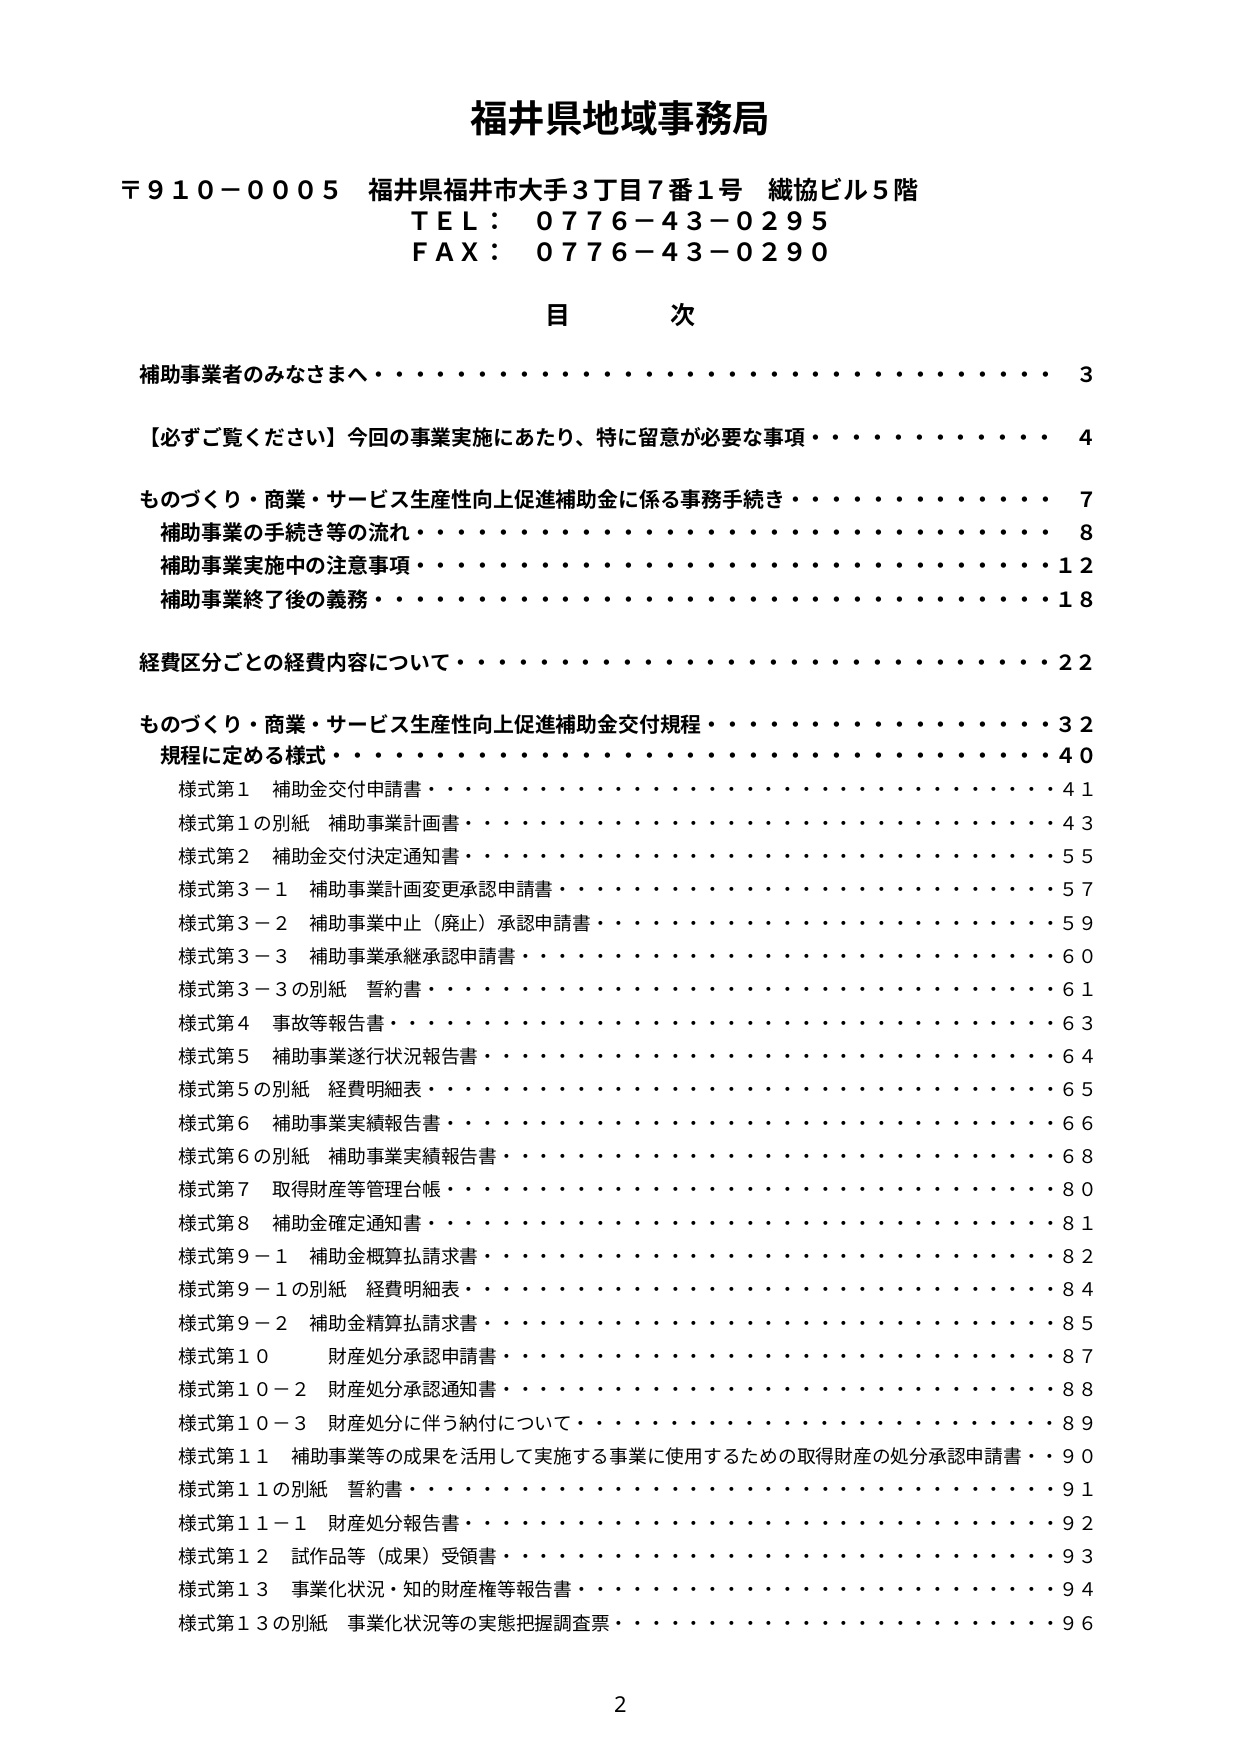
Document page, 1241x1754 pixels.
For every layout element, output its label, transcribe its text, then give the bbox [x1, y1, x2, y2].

text 【必ずご覧ください】今回の事業実施にあたり、特に留意が必要な事項・・・・・・・・・・・・ ４ [118, 420, 1122, 451]
text 様式第３－３の別紙 誓約書・・・・・・・・・・・・・・・・・・・・・・・・・・・・・・・・・・６１ [118, 970, 1122, 1003]
text 様式第１０－２ 財産処分承認通知書・・・・・・・・・・・・・・・・・・・・・・・・・・・・・・８８ [118, 1370, 1122, 1403]
text 様式第９－１ 補助金概算払請求書・・・・・・・・・・・・・・・・・・・・・・・・・・・・・・・８２ [118, 1237, 1122, 1270]
text 様式第３－３ 補助事業承継承認申請書・・・・・・・・・・・・・・・・・・・・・・・・・・・・・６０ [118, 937, 1122, 970]
text 様式第１の別紙 補助事業計画書・・・・・・・・・・・・・・・・・・・・・・・・・・・・・・・・４３ [118, 803, 1122, 837]
text 様式第１０－３ 財産処分に伴う納付について・・・・・・・・・・・・・・・・・・・・・・・・・・８９ [118, 1403, 1122, 1437]
text 様式第５ 補助事業遂行状況報告書・・・・・・・・・・・・・・・・・・・・・・・・・・・・・・・６４ [118, 1037, 1122, 1070]
text 様式第７ 取得財産等管理台帳・・・・・・・・・・・・・・・・・・・・・・・・・・・・・・・・・８０ [118, 1170, 1122, 1203]
text 様式第６ 補助事業実績報告書・・・・・・・・・・・・・・・・・・・・・・・・・・・・・・・・・６６ [118, 1103, 1122, 1137]
text 様式第６の別紙 補助事業実績報告書・・・・・・・・・・・・・・・・・・・・・・・・・・・・・・６８ [118, 1137, 1122, 1170]
text ものづくり・商業・サービス生産性向上促進補助金に係る事務手続き・・・・・・・・・・・・・ ７ [118, 482, 1122, 514]
text 様式第８ 補助金確定通知書・・・・・・・・・・・・・・・・・・・・・・・・・・・・・・・・・・８１ [118, 1203, 1122, 1237]
text 様式第３－２ 補助事業中止（廃止）承認申請書・・・・・・・・・・・・・・・・・・・・・・・・・５９ [118, 903, 1122, 937]
text 補助事業者のみなさまへ・・・・・・・・・・・・・・・・・・・・・・・・・・・・・・・・・ ３ [118, 359, 1122, 389]
text 様式第９－２ 補助金精算払請求書・・・・・・・・・・・・・・・・・・・・・・・・・・・・・・・８５ [118, 1303, 1122, 1337]
text 規程に定める様式・・・・・・・・・・・・・・・・・・・・・・・・・・・・・・・・・・・４０ [118, 739, 1122, 770]
text 様式第１０ 財産処分承認申請書・・・・・・・・・・・・・・・・・・・・・・・・・・・・・・８７ [118, 1337, 1122, 1370]
text 様式第１２ 試作品等（成果）受領書・・・・・・・・・・・・・・・・・・・・・・・・・・・・・・９３ [118, 1537, 1122, 1570]
text 補助事業終了後の義務・・・・・・・・・・・・・・・・・・・・・・・・・・・・・・・・・１８ [118, 580, 1122, 614]
text 様式第５の別紙 経費明細表・・・・・・・・・・・・・・・・・・・・・・・・・・・・・・・・・・６５ [118, 1070, 1122, 1103]
text ＴＥＬ： ０７７６－４３－０２９５ [118, 205, 1122, 237]
text 〒９１０－０００５ 福井県福井市大手３丁目７番１号 繊協ビル５階 [118, 174, 1122, 205]
text 福井県地域事務局 [118, 89, 1122, 143]
text 様式第４ 事故等報告書・・・・・・・・・・・・・・・・・・・・・・・・・・・・・・・・・・・・６３ [118, 1003, 1122, 1037]
text 様式第１３ 事業化状況・知的財産権等報告書・・・・・・・・・・・・・・・・・・・・・・・・・・９４ [118, 1570, 1122, 1603]
text 様式第１１の別紙 誓約書・・・・・・・・・・・・・・・・・・・・・・・・・・・・・・・・・・・９１ [118, 1470, 1122, 1503]
text 様式第１３の別紙 事業化状況等の実態把握調査票・・・・・・・・・・・・・・・・・・・・・・・・９６ [118, 1603, 1122, 1637]
text 補助事業実施中の注意事項・・・・・・・・・・・・・・・・・・・・・・・・・・・・・・・１２ [118, 547, 1122, 580]
text 様式第１１ 補助事業等の成果を活用して実施する事業に使用するための取得財産の処分承認申請書・・９０ [118, 1437, 1122, 1470]
text 様式第３－１ 補助事業計画変更承認申請書・・・・・・・・・・・・・・・・・・・・・・・・・・・５７ [118, 870, 1122, 903]
text ＦＡＸ： ０７７６－４３－０２９０ [118, 237, 1122, 268]
text 様式第２ 補助金交付決定通知書・・・・・・・・・・・・・・・・・・・・・・・・・・・・・・・・５５ [118, 837, 1122, 870]
text 目 次 [118, 299, 1122, 330]
text 様式第１１－１ 財産処分報告書・・・・・・・・・・・・・・・・・・・・・・・・・・・・・・・・９２ [118, 1503, 1122, 1537]
text 様式第９－１の別紙 経費明細表・・・・・・・・・・・・・・・・・・・・・・・・・・・・・・・・８４ [118, 1270, 1122, 1303]
text 補助事業の手続き等の流れ・・・・・・・・・・・・・・・・・・・・・・・・・・・・・・・ ８ [118, 514, 1122, 547]
text 経費区分ごとの経費内容について・・・・・・・・・・・・・・・・・・・・・・・・・・・・・２２ [118, 645, 1122, 676]
text ものづくり・商業・サービス生産性向上促進補助金交付規程・・・・・・・・・・・・・・・・・３２ [118, 707, 1122, 739]
text 様式第１ 補助金交付申請書・・・・・・・・・・・・・・・・・・・・・・・・・・・・・・・・・・４１ [118, 770, 1122, 803]
